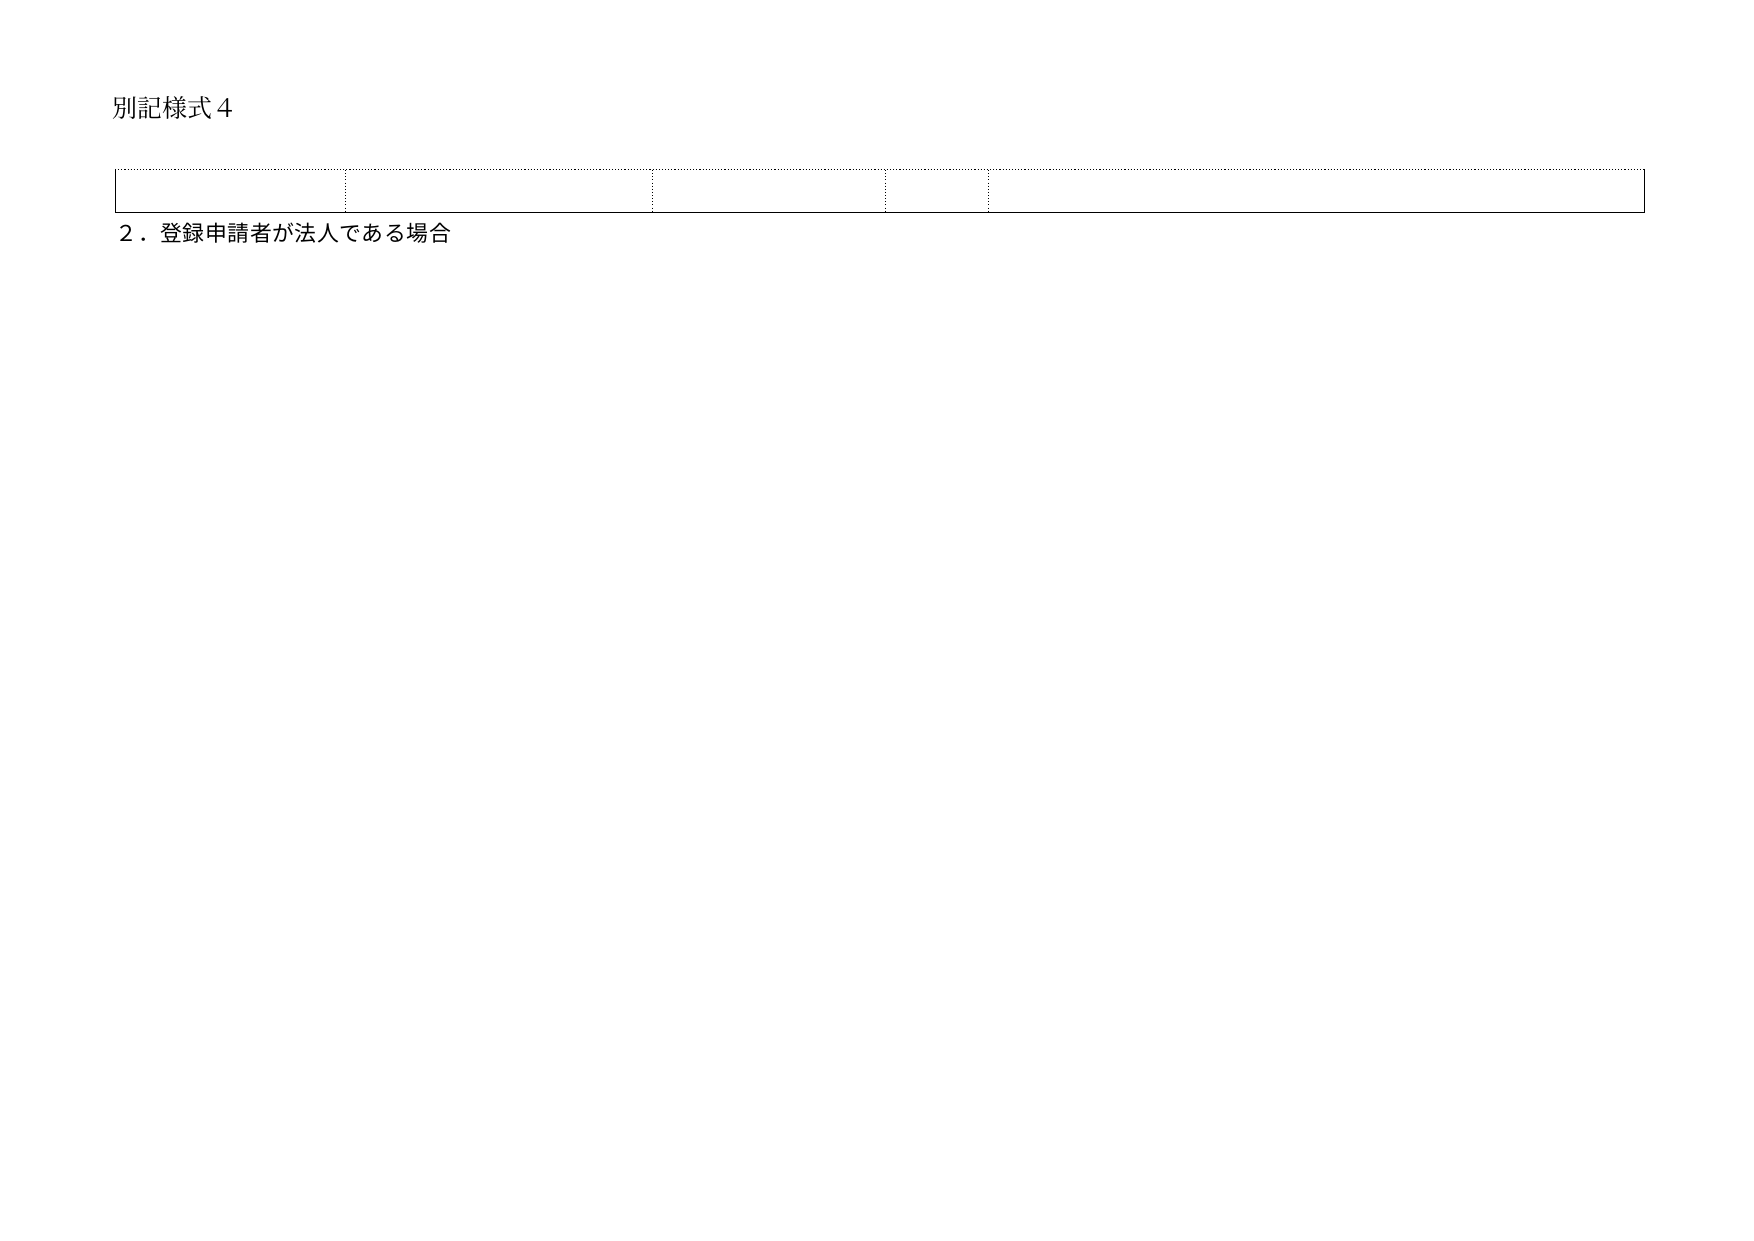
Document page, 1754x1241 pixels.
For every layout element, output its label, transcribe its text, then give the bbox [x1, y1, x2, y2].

table_cell [886, 169, 988, 212]
text ２．登録申請者が法人である場合 [116, 213, 1623, 251]
table_cell [989, 169, 1644, 212]
table_cell [652, 169, 886, 212]
table_cell [346, 169, 652, 212]
table_cell [116, 169, 346, 212]
